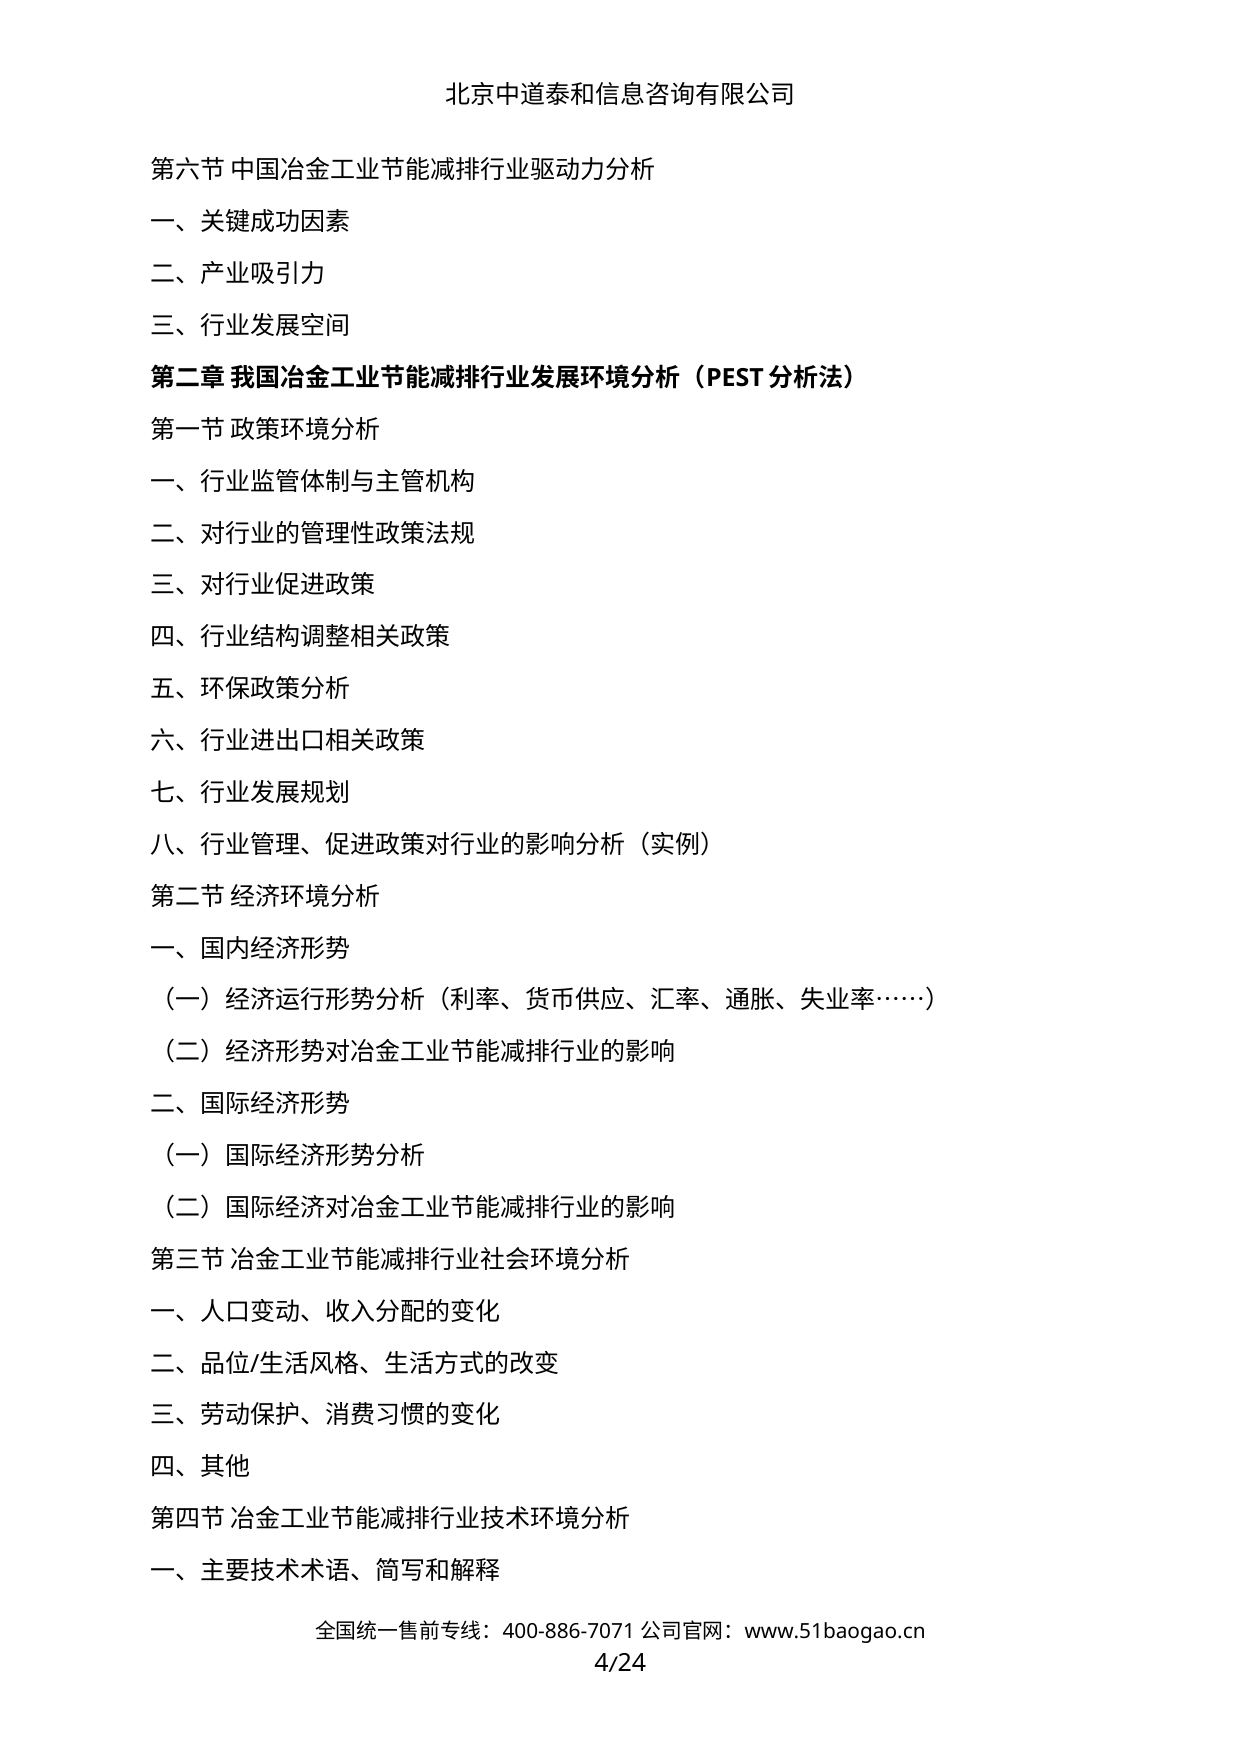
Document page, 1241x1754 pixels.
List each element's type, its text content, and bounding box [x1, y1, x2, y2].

text 一、国内经济形势 [150, 928, 1090, 964]
text （一）国际经济形势分析 [150, 1136, 1090, 1172]
text （二）国际经济对冶金工业节能减排行业的影响 [150, 1187, 1090, 1224]
text 一、人口变动、收入分配的变化 [150, 1291, 1090, 1327]
text 六、行业进出口相关政策 [150, 721, 1090, 757]
text 七、行业发展规划 [150, 772, 1090, 809]
text 三、对行业促进政策 [150, 565, 1090, 601]
text （一）经济运行形势分析（利率、货币供应、汇率、通胀、失业率……） [150, 980, 1090, 1016]
text 八、行业管理、促进政策对行业的影响分析（实例） [150, 824, 1090, 861]
text 四、行业结构调整相关政策 [150, 617, 1090, 653]
text 三、行业发展空间 [150, 306, 1090, 342]
text 四、其他 [150, 1447, 1090, 1483]
text 五、环保政策分析 [150, 669, 1090, 705]
text 第六节 中国冶金工业节能减排行业驱动力分析 [150, 150, 1090, 186]
text 二、品位/生活风格、生活方式的改变 [150, 1343, 1090, 1379]
text 二、国际经济形势 [150, 1084, 1090, 1120]
text 三、劳动保护、消费习惯的变化 [150, 1395, 1090, 1431]
text 二、对行业的管理性政策法规 [150, 513, 1090, 549]
text 第二章 我国冶金工业节能减排行业发展环境分析（PEST分析法） [150, 357, 1090, 394]
text 一、关键成功因素 [150, 202, 1090, 238]
text 一、主要技术术语、简写和解释 [150, 1551, 1090, 1587]
text 第二节 经济环境分析 [150, 876, 1090, 912]
text 一、行业监管体制与主管机构 [150, 461, 1090, 497]
text 二、产业吸引力 [150, 254, 1090, 290]
text 第一节 政策环境分析 [150, 409, 1090, 446]
text 第四节 冶金工业节能减排行业技术环境分析 [150, 1499, 1090, 1535]
text 第三节 冶金工业节能减排行业社会环境分析 [150, 1239, 1090, 1276]
text （二）经济形势对冶金工业节能减排行业的影响 [150, 1032, 1090, 1068]
